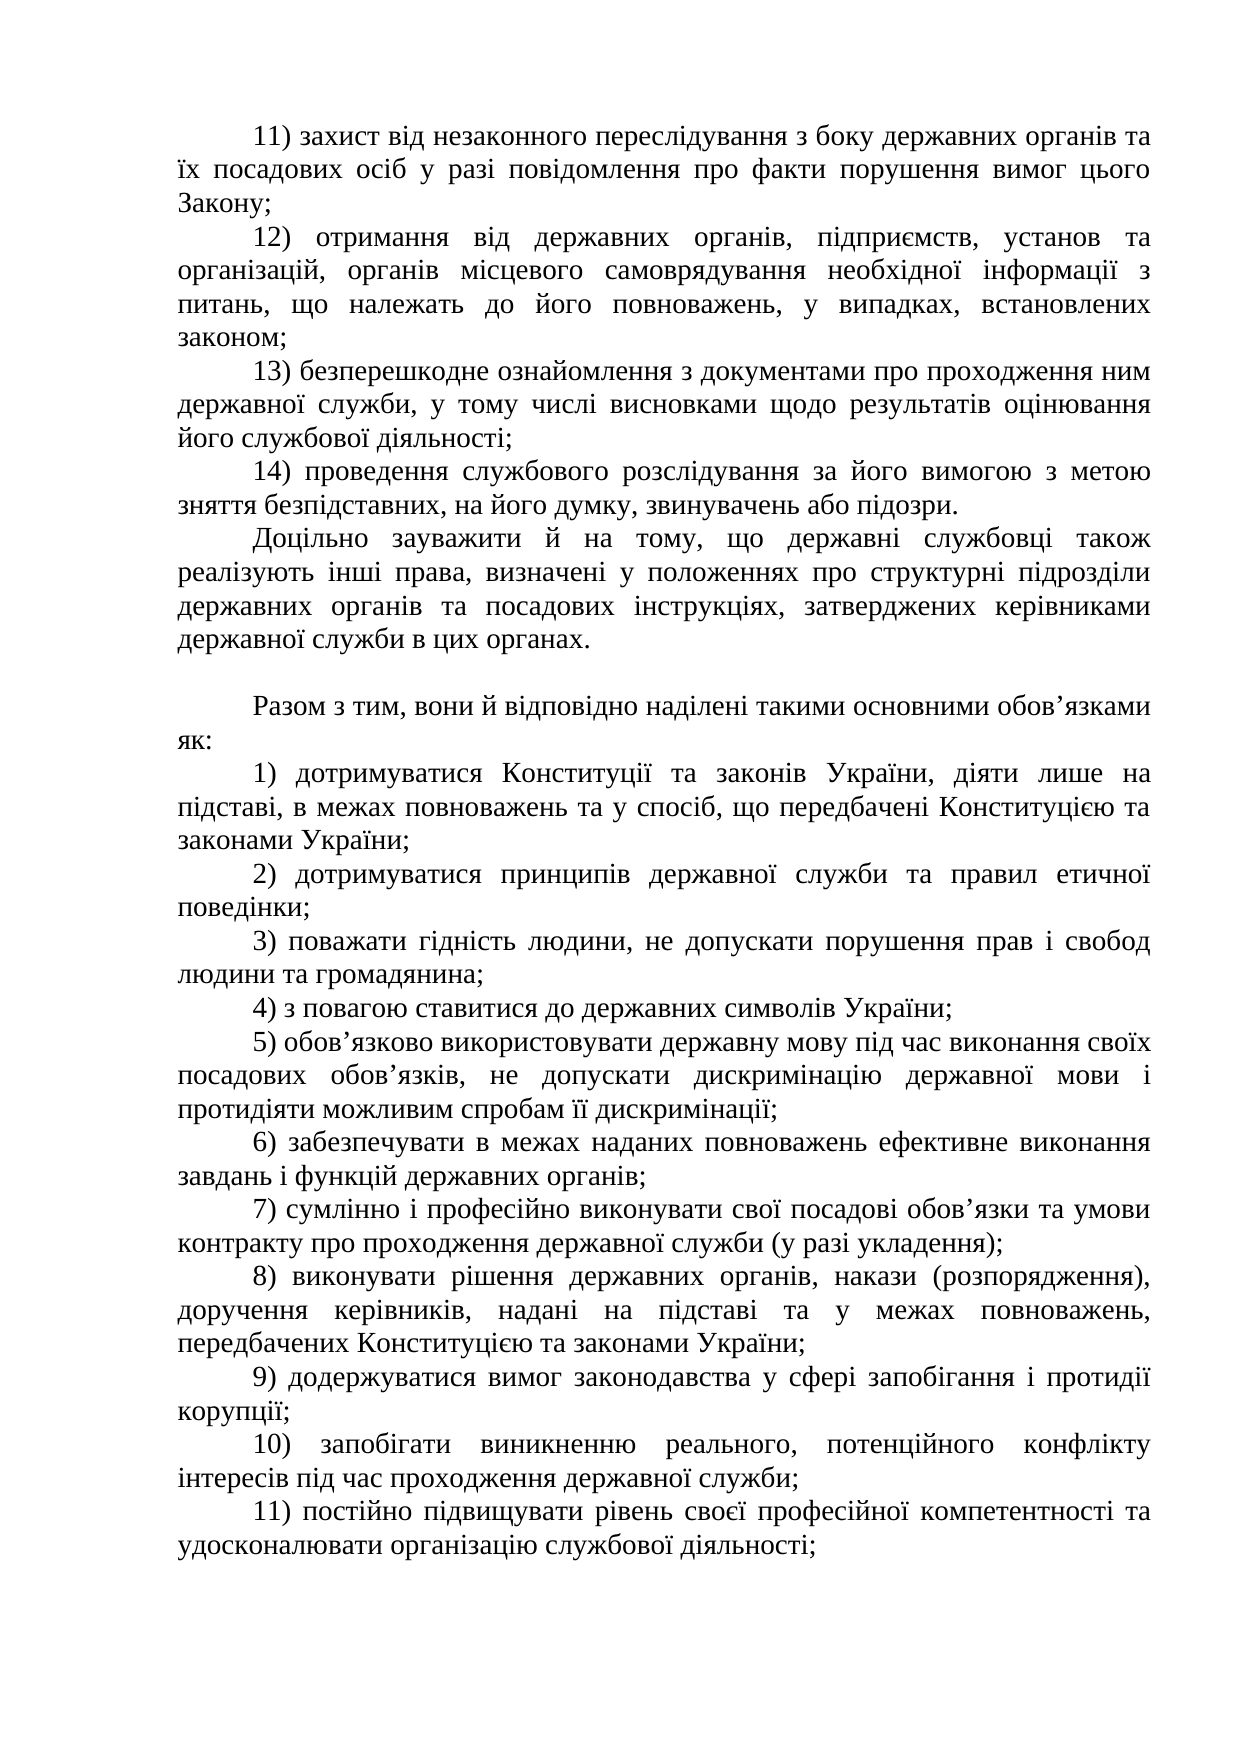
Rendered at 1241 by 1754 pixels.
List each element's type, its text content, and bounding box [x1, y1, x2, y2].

text 4) з повагою ставитися до державних символів України; [177, 990, 1152, 1024]
text 3) поважати гідність людини, не допускати порушення прав і свобод людини та громадянина; [177, 923, 1152, 990]
text 11) постійно підвищувати рівень своєї професійної компетентності та удосконалювати організацію службової діяльності; [177, 1493, 1152, 1560]
text 7) сумлінно і професійно виконувати свої посадові обов’язки та умови контракту про проходження державної служби (у разі укладення); [177, 1191, 1152, 1258]
text 6) забезпечувати в межах наданих повноважень ефективне виконання завдань і функцій державних органів; [177, 1124, 1152, 1191]
text 8) виконувати рішення державних органів, накази (розпорядження), доручення керівників, надані на підставі та у межах повноважень, передбачених Конституцією та законами України; [177, 1258, 1152, 1359]
text 9) додержуватися вимог законодавства у сфері запобігання і протидії корупції; [177, 1359, 1152, 1426]
text Доцільно зауважити й на тому, що державні службовці також реалізують інші права, визначені у положеннях про структурні підрозділи державних органів та посадових інструкціях, затверджених керівниками державної служби в цих органах. [177, 521, 1152, 655]
text 5) обов’язково використовувати державну мову під час виконання своїх посадових обов’язків, не допускати дискримінацію державної мови і протидіяти можливим спробам її дискримінації; [177, 1024, 1152, 1124]
text 10) запобігати виникненню реального, потенційного конфлікту інтересів під час проходження державної служби; [177, 1426, 1152, 1493]
text 14) проведення службового розслідування за його вимогою з метою зняття безпідставних, на його думку, звинувачень або підозри. [177, 453, 1152, 521]
text 1) дотримуватися Конституції та законів України, діяти лише на підставі, в межах повноважень та у спосіб, що передбачені Конституцією та законами України; [177, 755, 1152, 856]
text 12) отримання від державних органів, підприємств, установ та організацій, органів місцевого самоврядування необхідної інформації з питань, що належать до його повноважень, у випадках, встановлених законом; [177, 219, 1152, 353]
text 2) дотримуватися принципів державної служби та правил етичної поведінки; [177, 856, 1152, 923]
text Разом з тим, вони й відповідно наділені такими основними обов’язками як: [177, 688, 1152, 755]
text 13) безперешкодне ознайомлення з документами про проходження ним державної служби, у тому числі висновками щодо результатів оцінювання його службової діяльності; [177, 353, 1152, 453]
text 11) захист від незаконного переслідування з боку державних органів та їх посадових осіб у разі повідомлення про факти порушення вимог цього Закону; [177, 118, 1152, 219]
